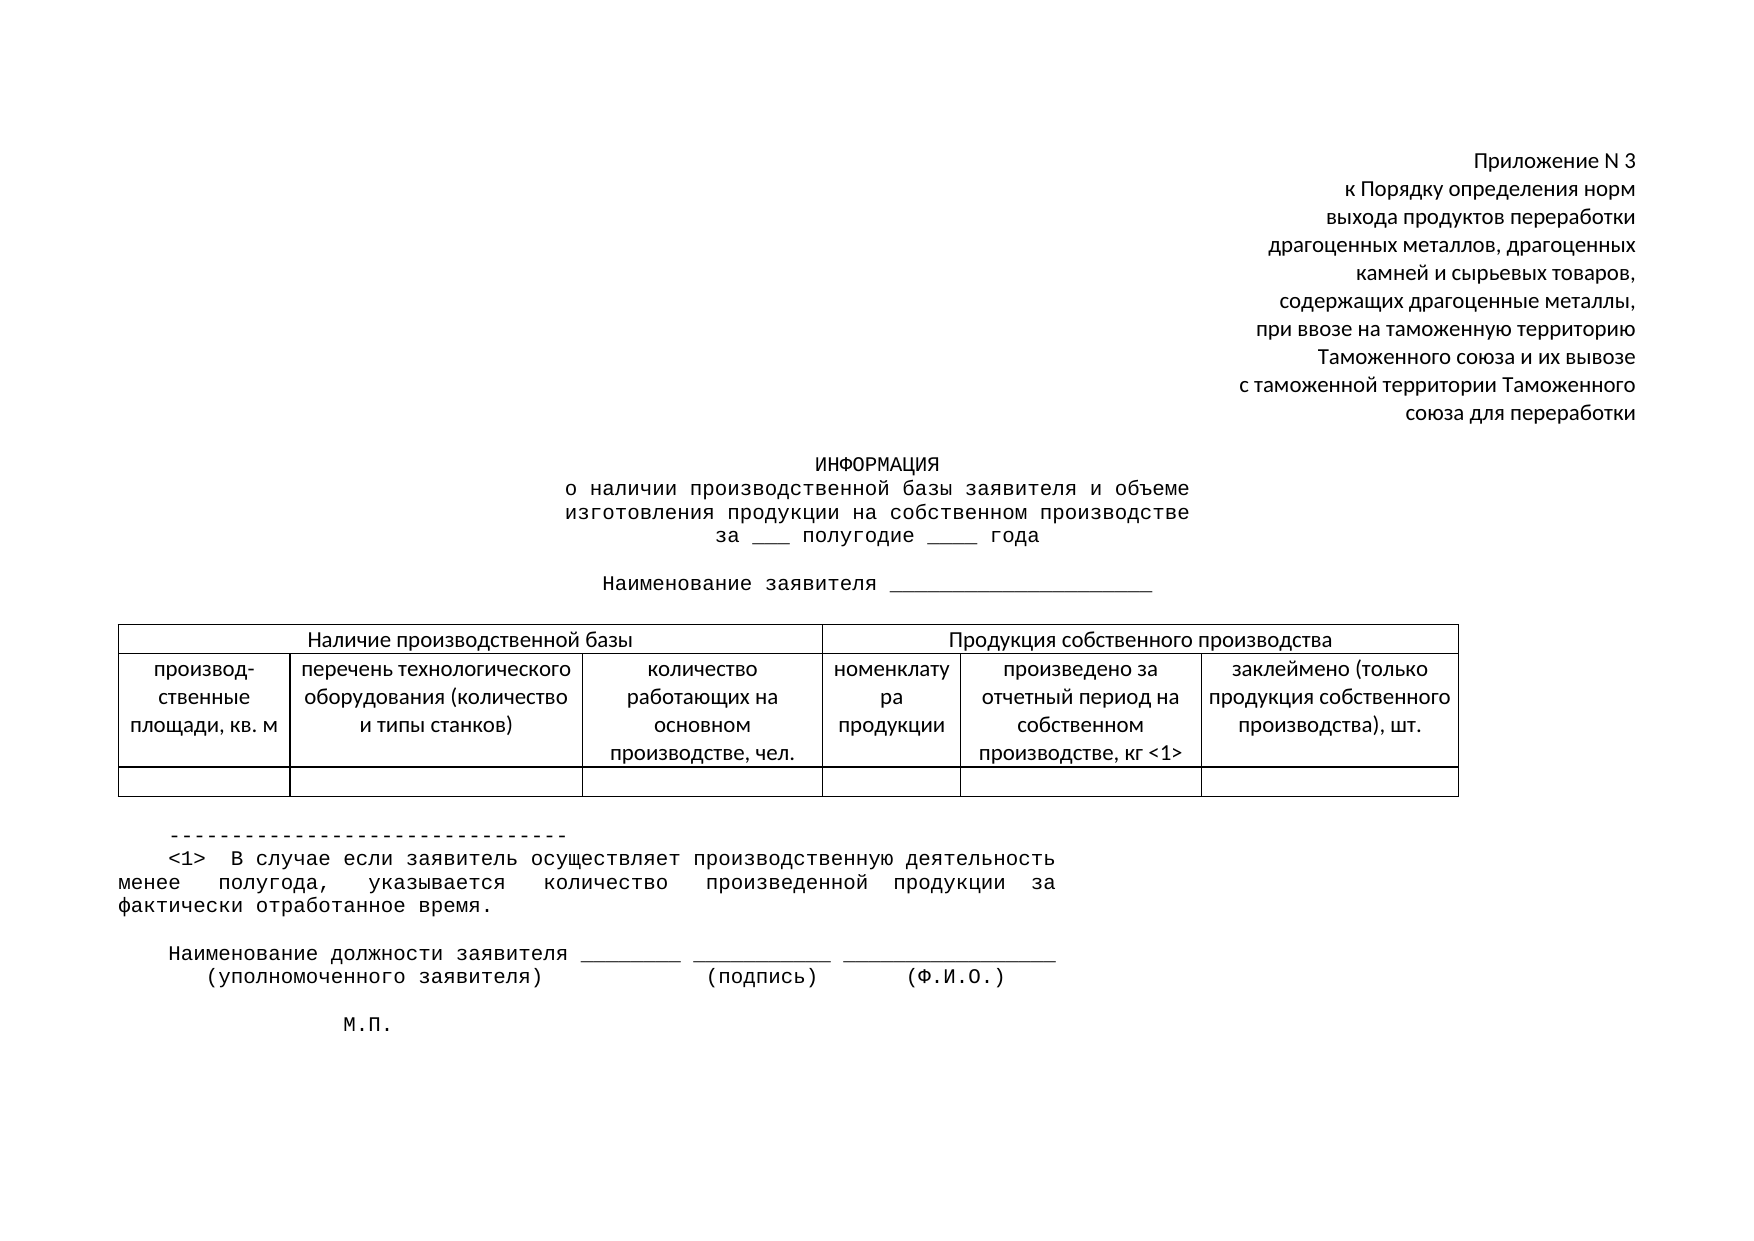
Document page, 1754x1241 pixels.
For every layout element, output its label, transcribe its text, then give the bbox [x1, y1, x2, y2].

text менее полугода, указывается количество произведенной продукции за [118, 872, 1636, 896]
text М.П. [118, 1014, 1636, 1037]
text изготовления продукции на собственном производстве [118, 502, 1636, 525]
table_cell перечень технологического оборудования (количество и типы станков) [291, 654, 582, 766]
text при ввозе на таможенную территорию [118, 314, 1636, 342]
text драгоценных металлов, драгоценных [118, 230, 1636, 258]
table_cell номенклатура продукции [823, 654, 960, 766]
text с таможенной территории Таможенного [118, 370, 1636, 398]
text Таможенного союза и их вывозе [118, 342, 1636, 370]
table_cell [1202, 768, 1458, 796]
table_cell количество работающих на основном производстве, чел. [583, 654, 822, 766]
table_header Наличие производственной базы [119, 625, 822, 653]
text Наименование должности заявителя ________ ___________ _________________ [118, 943, 1636, 966]
text Приложение N 3 [118, 146, 1636, 174]
table_cell [119, 768, 289, 796]
text камней и сырьевых товаров, [118, 258, 1636, 286]
table_header Продукция собственного производства [823, 625, 1458, 653]
table_cell заклеймено (только продукция собственного производства), шт. [1202, 654, 1458, 766]
text выхода продуктов переработки [118, 202, 1636, 230]
table_cell [291, 768, 582, 796]
text к Порядку определения норм [118, 174, 1636, 202]
text о наличии производственной базы заявителя и объеме [118, 478, 1636, 502]
text содержащих драгоценные металлы, [118, 286, 1636, 314]
text -------------------------------- [118, 824, 1636, 848]
text Наименование заявителя _____________________ [118, 573, 1636, 596]
table_cell [583, 768, 822, 796]
table_cell производ- ственные площади, кв. м [119, 654, 289, 766]
text фактически отработанное время. [118, 896, 1636, 919]
table_cell [823, 768, 960, 796]
text за ___ полугодие ____ года [118, 525, 1636, 549]
text <1> В случае если заявитель осуществляет производственную деятельность [118, 848, 1636, 872]
table_cell [961, 768, 1201, 796]
text (уполномоченного заявителя) (подпись) (Ф.И.О.) [118, 966, 1636, 990]
table_cell произведено за отчетный период на собственном производстве, кг <1> [961, 654, 1201, 766]
text ИНФОРМАЦИЯ [118, 454, 1636, 478]
text союза для переработки [118, 398, 1636, 426]
